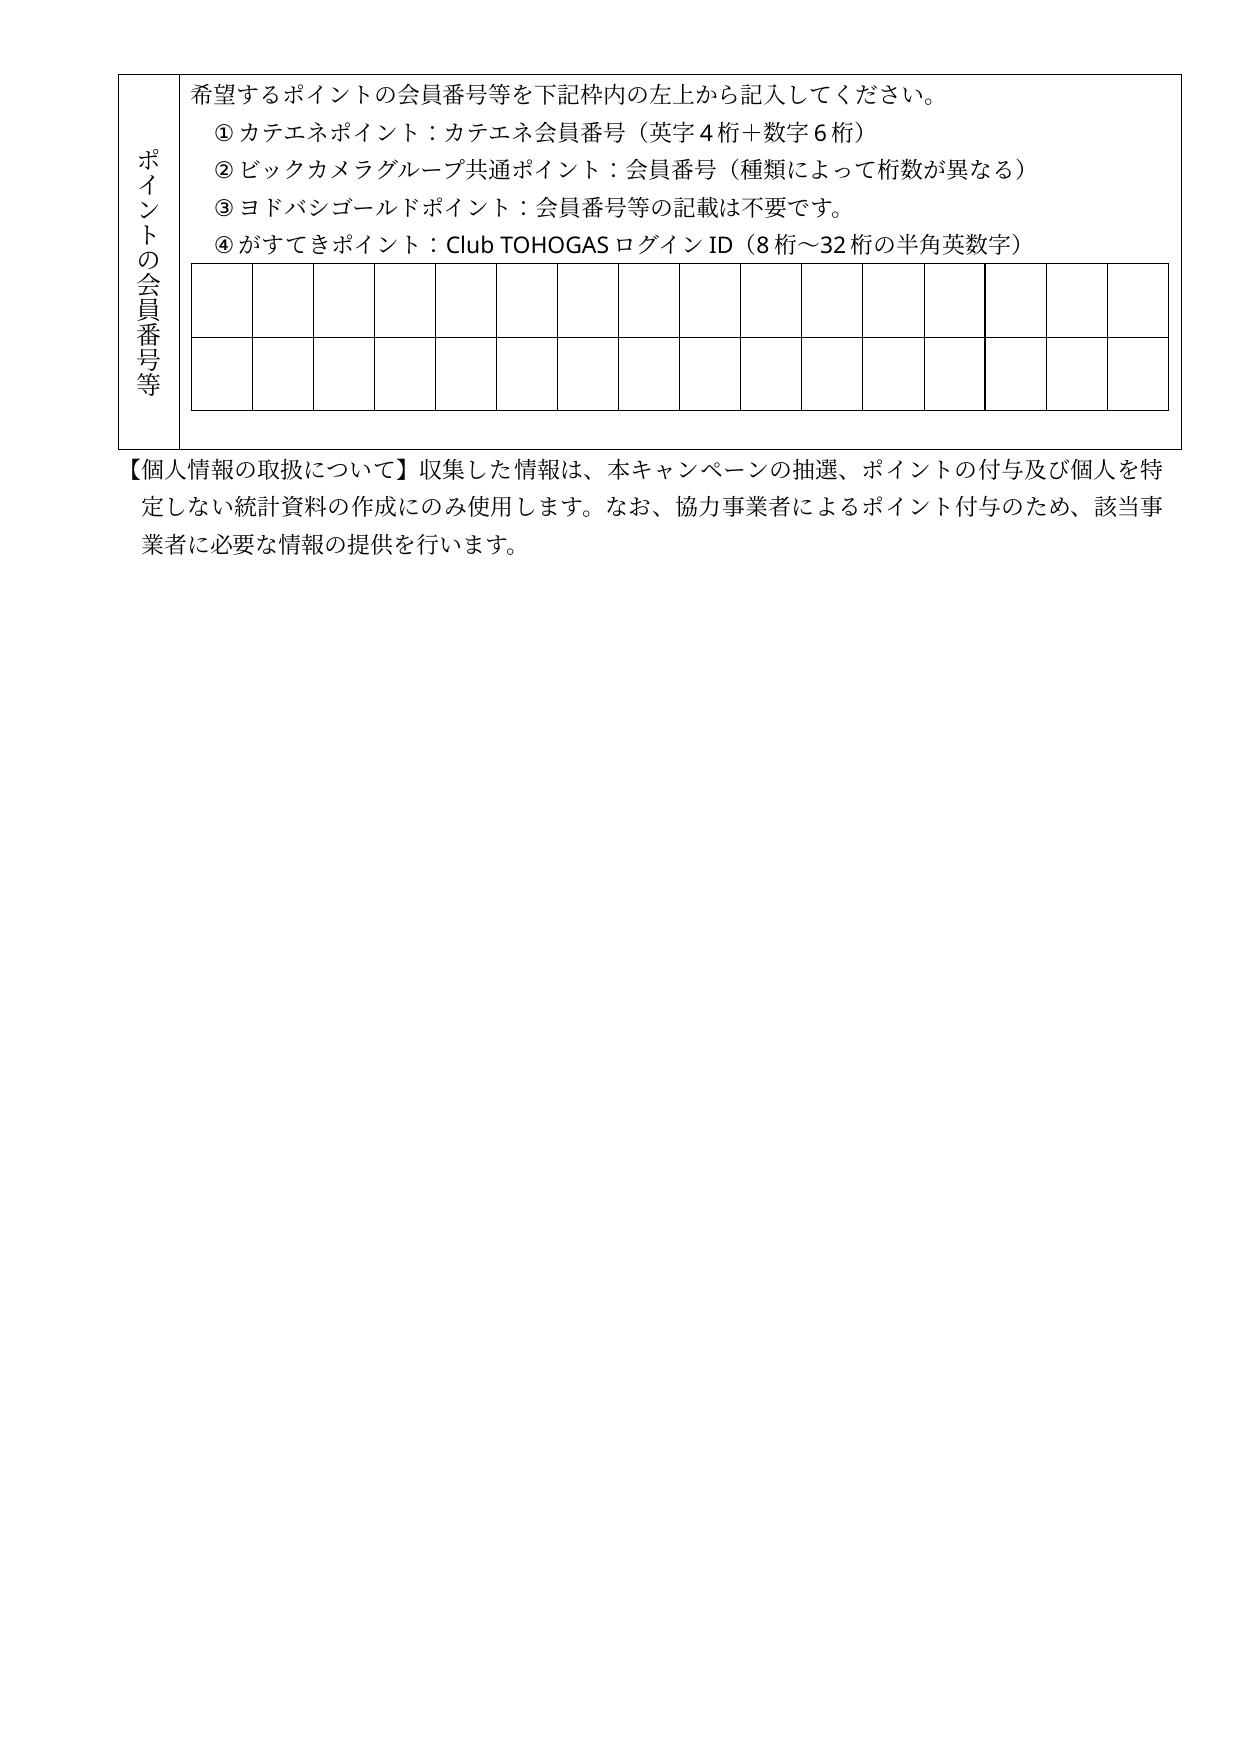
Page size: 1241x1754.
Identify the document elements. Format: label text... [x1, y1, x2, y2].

text 【個人情報の取扱について】収集した情報は、本キャンペーンの抽選、ポイントの付与及び個人を特定しない統計資料の作成にのみ使用します。なお、協力事業者によるポイント付与のため、該当事業者に必要な情報の提供を行います。 [118, 450, 1166, 562]
table_cell ポイントの会員番号等 [119, 75, 179, 448]
table_cell 希望するポイントの会員番号等を下記枠内の左上から記入してください。 ①カテエネポイント：カテエネ会員番号（英字4桁＋数字6桁） ②ビックカメラグループ共通ポイント：会員番号（種類によって桁数が異なる） ③ヨドバシゴールドポイント：会員番号等の記載は不要です。 ④がすてきポイント：Club TOHOGASログインID（8桁～32桁の半角英数字） [180, 75, 1181, 448]
